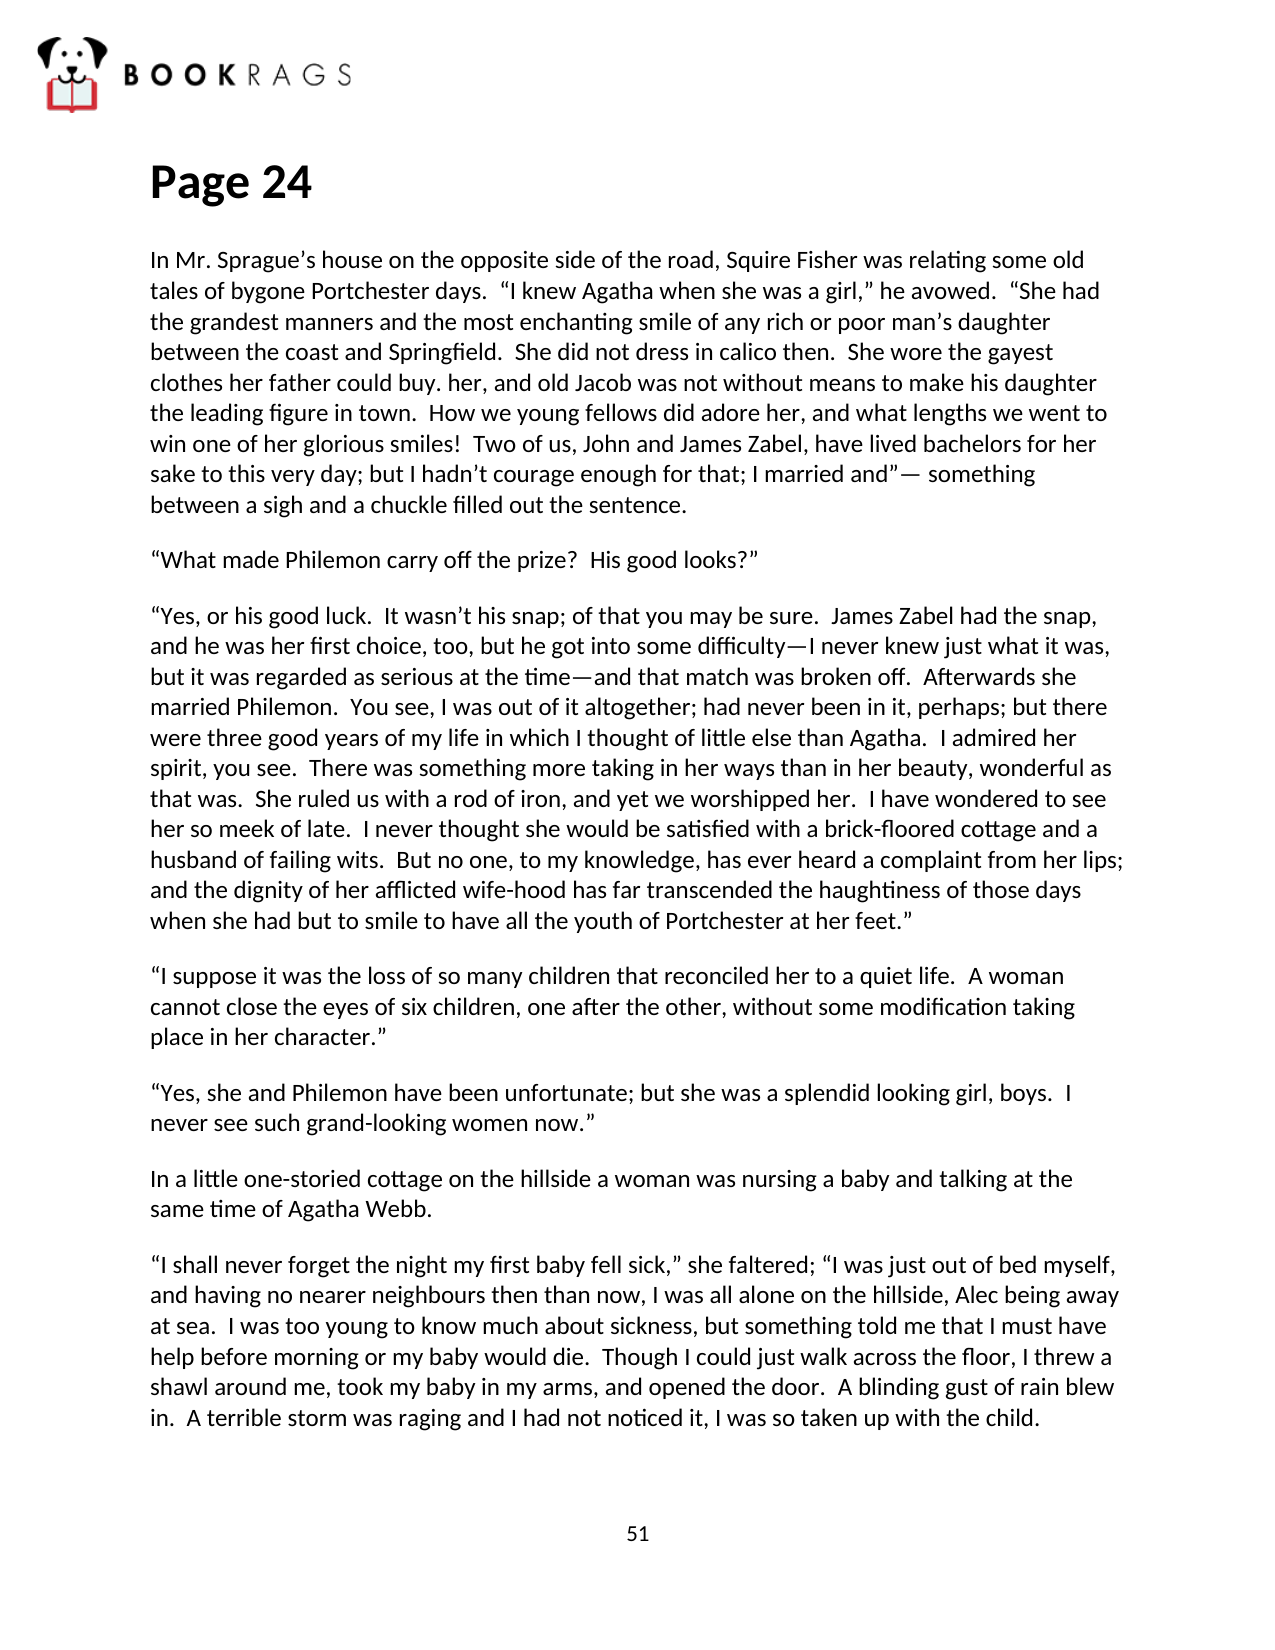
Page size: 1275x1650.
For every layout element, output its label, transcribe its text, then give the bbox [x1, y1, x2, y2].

text In a little one-storied cottage on the hillside a woman was nursing a baby and talking at the same time of Agatha Webb. [150, 1163, 1125, 1224]
text “I shall never forget the night my first baby fell sick,” she faltered; “I was just out of bed myself, and having no nearer neighbours then than now, I was all alone on the hillside, Alec being away at sea. I was too young to know much about sickness, but something told me that I must have help before morning or my baby would die. Though I could just walk across the floor, I threw a shawl around me, took my baby in my arms, and opened the door. A blinding gust of rain blew in. A terrible storm was raging and I had not noticed it, I was so taken up with the child. [150, 1249, 1125, 1432]
text Page 24 [150, 150, 1125, 211]
text “What made Philemon carry off the prize? His good looks?” [150, 544, 1125, 575]
text “Yes, she and Philemon have been unfortunate; but she was a splendid looking girl, boys. I never see such grand-looking women now.” [150, 1077, 1125, 1138]
picture [37, 37, 351, 113]
text In Mr. Sprague’s house on the opposite side of the road, Squire Fisher was relating some old tales of bygone Portchester days. “I knew Agatha when she was a girl,” he avowed. “She had the grandest manners and the most enchanting smile of any rich or poor man’s daughter between the coast and Springfield. She did not dress in calico then. She wore the gayest clothes her father could buy. her, and old Jacob was not without means to make his daughter the leading figure in town. How we young fellows did adore her, and what lengths we went to win one of her glorious smiles! Two of us, John and James Zabel, have lived bachelors for her sake to this very day; but I hadn’t courage enough for that; I married and”—­ something between a sigh and a chuckle filled out the sentence. [150, 244, 1125, 519]
text “Yes, or his good luck. It wasn’t his snap; of that you may be sure. James Zabel had the snap, and he was her first choice, too, but he got into some difficulty—­I never knew just what it was, but it was regarded as serious at the time—­and that match was broken off. Afterwards she married Philemon. You see, I was out of it altogether; had never been in it, perhaps; but there were three good years of my life in which I thought of little else than Agatha. I admired her spirit, you see. There was something more taking in her ways than in her beauty, wonderful as that was. She ruled us with a rod of iron, and yet we worshipped her. I have wondered to see her so meek of late. I never thought she would be satisfied with a brick-floored cottage and a husband of failing wits. But no one, to my knowledge, has ever heard a complaint from her lips; and the dignity of her afflicted wife-hood has far transcended the haughtiness of those days when she had but to smile to have all the youth of Portchester at her feet.” [150, 600, 1125, 936]
text “I suppose it was the loss of so many children that reconciled her to a quiet life. A woman cannot close the eyes of six children, one after the other, without some modification taking place in her character.” [150, 961, 1125, 1052]
